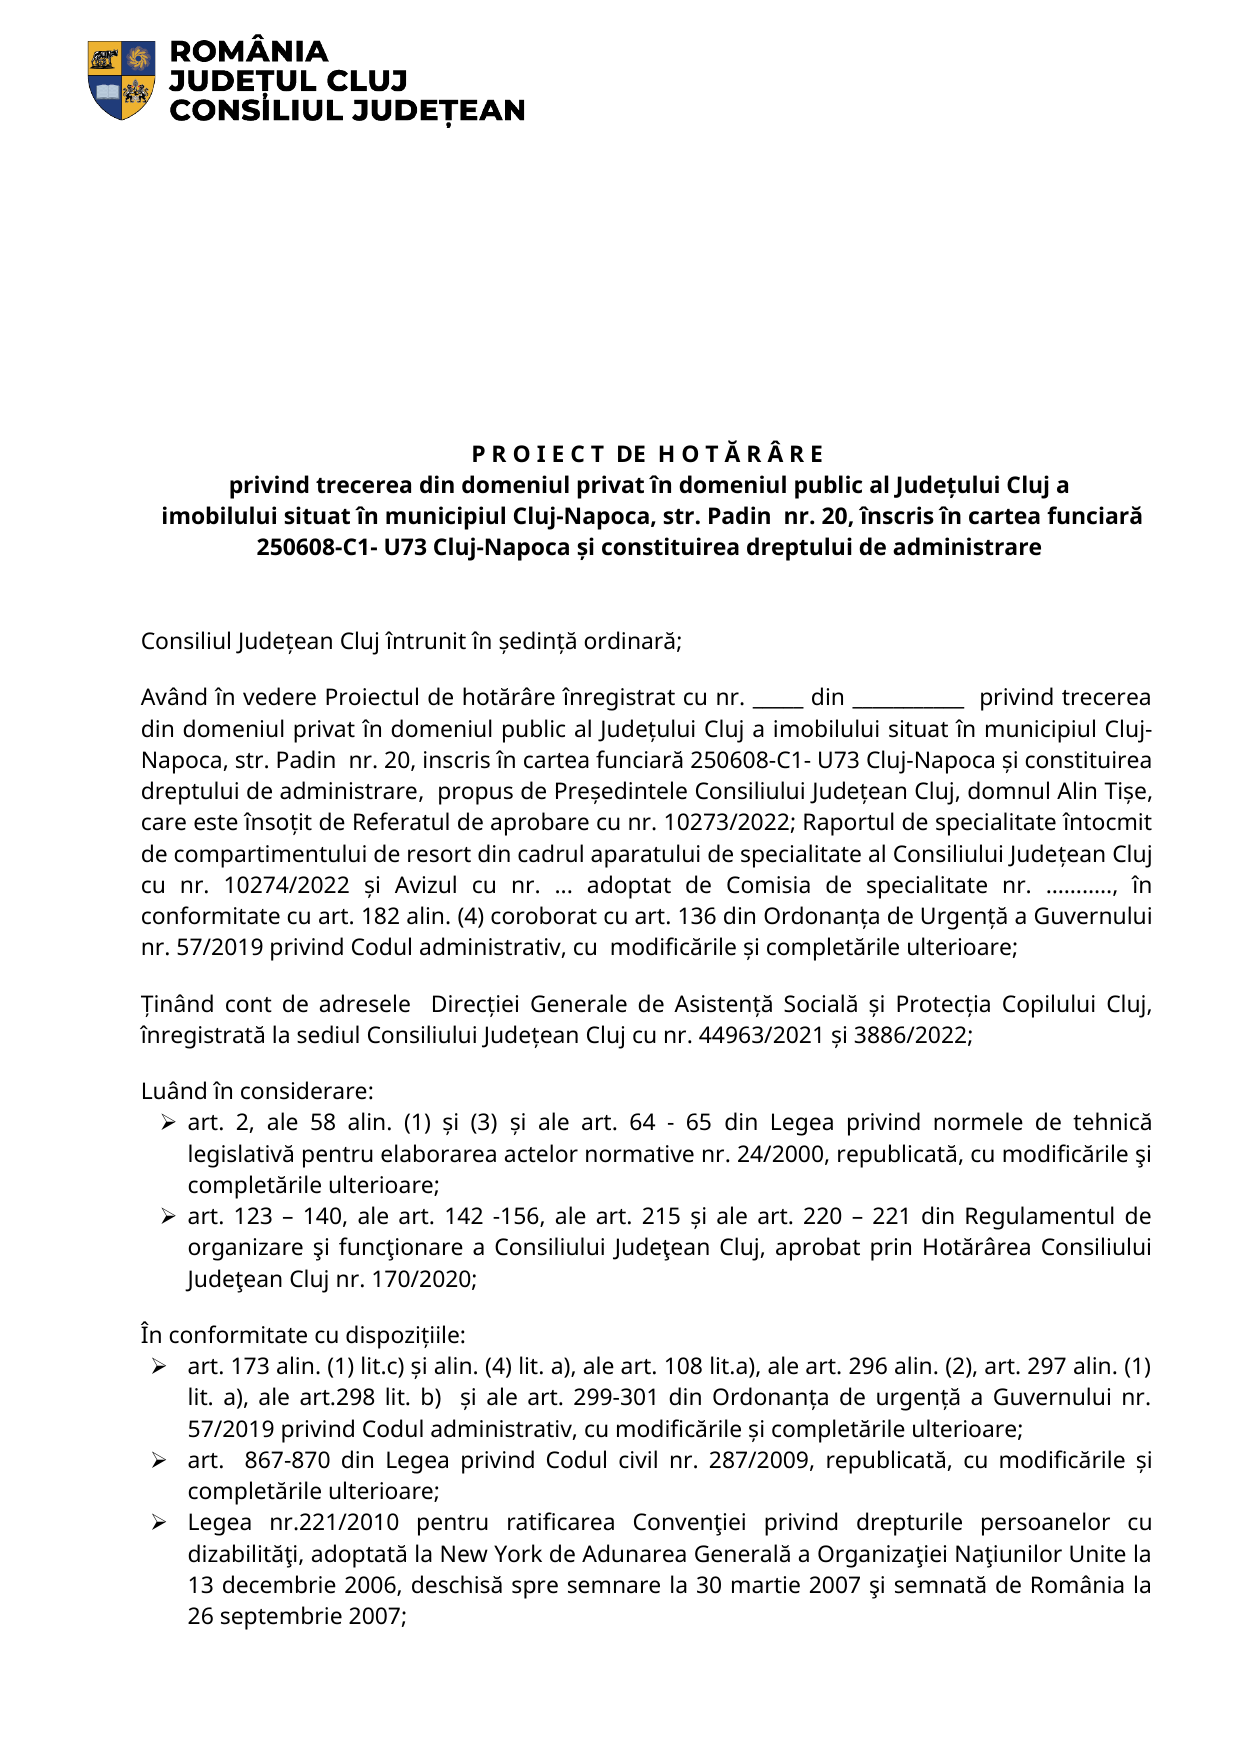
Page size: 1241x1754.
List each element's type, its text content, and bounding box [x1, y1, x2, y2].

list art. 173 alin. (1) lit.c) și alin. (4) lit. a), ale art. 108 lit.a), ale art. 296 alin. (2), art. 297 alin. (1) lit. a), ale art.298 lit. b) și ale art. 299-301 din Ordonanța de urgență a Guvernului nr. 57/2019 privind Codul administrativ, cu modificările și completările ulterioare; [150, 1350, 1153, 1444]
text P R O I E C T DE H O T Ă R Â R E [141, 437, 1153, 469]
list Legea nr.221/2010 pentru ratificarea Convenţiei privind drepturile persoanelor cu dizabilităţi, adoptată la New York de Adunarea Generală a Organizaţiei Naţiunilor Unite la 13 decembrie 2006, deschisă spre semnare la 30 martie 2007 şi semnată de România la 26 septembrie 2007; [150, 1506, 1153, 1631]
text Având în vedere Proiectul de hotărâre înregistrat cu nr. _____ din ___________ privind trecerea din domeniul privat în domeniul public al Județului Cluj a imobilului situat în municipiul Cluj-Napoca, str. Padin nr. 20, inscris în cartea funciară 250608-C1- U73 Cluj-Napoca și constituirea dreptului de administrare, propus de Președintele Consiliului Județean Cluj, domnul Alin Tișe, care este însoţit de Referatul de aprobare cu nr. 10273/2022; Raportul de specialitate întocmit de compartimentului de resort din cadrul aparatului de specialitate al Consiliului Judeţean Cluj cu nr. 10274/2022 şi Avizul cu nr. ... adoptat de Comisia de specialitate nr. ……….., în conformitate cu art. 182 alin. (4) coroborat cu art. 136 din Ordonanța de Urgență a Guvernului nr. 57/2019 privind Codul administrativ, cu modificările și completările ulterioare; [141, 681, 1153, 962]
text imobilului situat în municipiul Cluj-Napoca, str. Padin nr. 20, înscris în cartea funciară 250608-C1- U73 Cluj-Napoca și constituirea dreptului de administrare [145, 500, 1153, 562]
text Ţinând cont de adresele Direcției Generale de Asistență Socială și Protecția Copilului Cluj, înregistrată la sediul Consiliului Judeţean Cluj cu nr. 44963/2021 și 3886/2022; [141, 987, 1153, 1050]
text Consiliul Judeţean Cluj întrunit în şedinţă ordinară; [141, 625, 1153, 656]
list art. 867-870 din Legea privind Codul civil nr. 287/2009, republicată, cu modificările și completările ulterioare; [150, 1444, 1153, 1506]
list art. 123 – 140, ale art. 142 -156, ale art. 215 și ale art. 220 – 221 din Regulamentul de organizare şi funcţionare a Consiliului Judeţean Cluj, aprobat prin Hotărârea Consiliului Judeţean Cluj nr. 170/2020; [159, 1200, 1153, 1294]
picture [87, 34, 525, 128]
list art. 2, ale 58 alin. (1) și (3) și ale art. 64 - 65 din Legea privind normele de tehnică legislativă pentru elaborarea actelor normative nr. 24/2000, republicată, cu modificările şi completările ulterioare; [159, 1106, 1153, 1200]
text privind trecerea din domeniul privat în domeniul public al Județului Cluj a [145, 469, 1153, 500]
text Luând în considerare: [141, 1075, 1153, 1106]
text În conformitate cu dispozițiile: [141, 1319, 1153, 1350]
